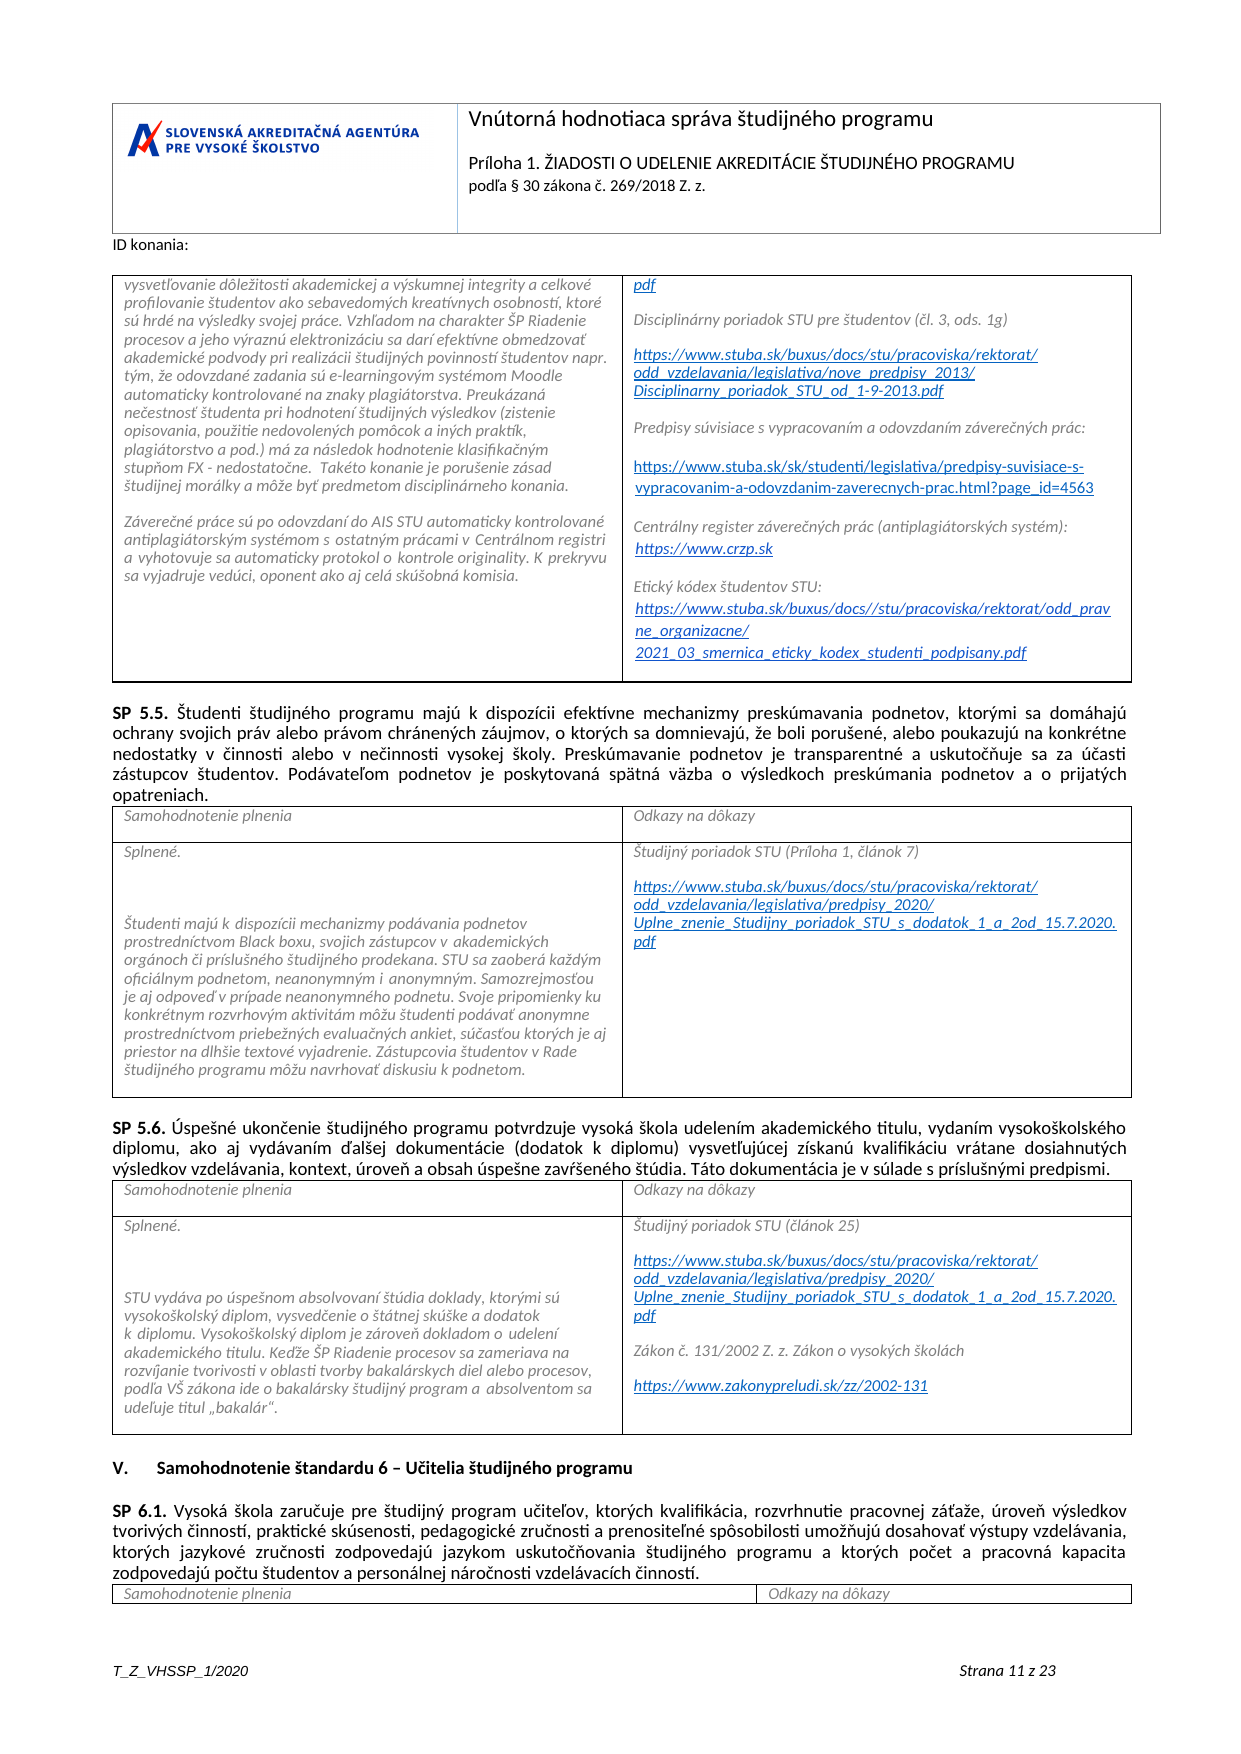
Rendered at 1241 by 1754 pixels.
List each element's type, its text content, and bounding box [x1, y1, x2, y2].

list Samohodnotenie štandardu 6 – Učitelia študijného programu [112, 1458, 1128, 1478]
table_cell Splnené. Študenti majú k dispozícii mechanizmy podávania podnetov prostredníctvom Black boxu, svojich zástupcov v akademických orgánoch či príslušného študijného prodekana. STU sa zaoberá každým oficiálnym podnetom, neanonymným i anonymným. Samozrejmosťou je aj odpoveď v prípade neanonymného podnetu. Svoje pripomienky ku konkrétnym rozvrhovým aktivitám môžu študenti podávať anonymne prostredníctvom priebežných evaluačných ankiet, súčasťou ktorých je aj priestor na dlhšie textové vyjadrenie. Zástupcovia študentov v Rade študijného programu môžu navrhovať diskusiu k podnetom. [113, 843, 622, 1097]
table_cell Študijný poriadok STU (Príloha 1, článok 7) https://www.stuba.sk/buxus/docs/stu/pracoviska/rektorat/odd_vzdelavania/legislativa/predpisy_2020/Uplne_znenie_Studijny_poriadok_STU_s_dodatok_1_a_2od_15.7.2020.pdf [623, 843, 1131, 1097]
table_header Samohodnotenie plnenia [113, 807, 622, 842]
table_header Odkazy na dôkazy [623, 807, 1131, 842]
text SP 5.5. Študenti študijného programu majú k dispozícii efektívne mechanizmy preskúmavania podnetov, ktorými sa domáhajú ochrany svojich práv alebo právom chránených záujmov, o ktorých sa domnievajú, že boli porušené, alebo poukazujú na konkrétne nedostatky v činnosti alebo v nečinnosti vysokej školy. Preskúmavanie podnetov je transparentné a uskutočňuje sa za účasti zástupcov študentov. Podávateľom podnetov je poskytovaná spätná väzba o výsledkoch preskúmania podnetov a o prijatých opatreniach. [112, 703, 1128, 806]
table_header Odkazy na dôkazy [623, 1181, 1131, 1216]
picture [113, 108, 434, 172]
text SP 5.6. Úspešné ukončenie študijného programu potvrdzuje vysoká škola udelením akademického titulu, vydaním vysokoškolského diplomu, ako aj vydávaním ďalšej dokumentácie (dodatok k diplomu) vysvetľujúcej získanú kvalifikáciu vrátane dosiahnutých výsledkov vzdelávania, kontext, úroveň a obsah úspešne zavŕšeného štúdia. Táto dokumentácia je v súlade s príslušnými predpismi. [112, 1118, 1128, 1180]
table_header Samohodnotenie plnenia [113, 1181, 622, 1216]
table_header Odkazy na dôkazy [757, 1585, 1131, 1603]
table_cell Študijný poriadok STU (článok 25) https://www.stuba.sk/buxus/docs/stu/pracoviska/rektorat/odd_vzdelavania/legislativa/predpisy_2020/Uplne_znenie_Studijny_poriadok_STU_s_dodatok_1_a_2od_15.7.2020.pdf Zákon č. 131/2002 Z. z. Zákon o vysokých školách https://www.zakonypreludi.sk/zz/2002-131 [623, 1217, 1131, 1434]
table_header Samohodnotenie plnenia [113, 1585, 756, 1603]
table_cell Splnené. STU vydáva po úspešnom absolvovaní štúdia doklady, ktorými sú vysokoškolský diplom, vysvedčenie o štátnej skúške a dodatok k diplomu. Vysokoškolský diplom je zároveň dokladom o udelení akademického titulu. Keďže ŠP Riadenie procesov sa zameriava na rozvíjanie tvorivosti v oblasti tvorby bakalárskych diel alebo procesov, podľa VŠ zákona ide o bakalársky študijný program a absolventom sa udeľuje titul „bakalár“. [113, 1217, 622, 1434]
text SP 6.1. Vysoká škola zaručuje pre študijný program učiteľov, ktorých kvalifikácia, rozvrhnutie pracovnej záťaže, úroveň výsledkov tvorivých činností, praktické skúsenosti, pedagogické zručnosti a prenositeľné spôsobilosti umožňujú dosahovať výstupy vzdelávania, ktorých jazykové zručnosti zodpovedajú jazykom uskutočňovania študijného programu a ktorých počet a pracovná kapacita zodpovedajú počtu študentov a personálnej náročnosti vzdelávacích činností. [112, 1501, 1128, 1584]
